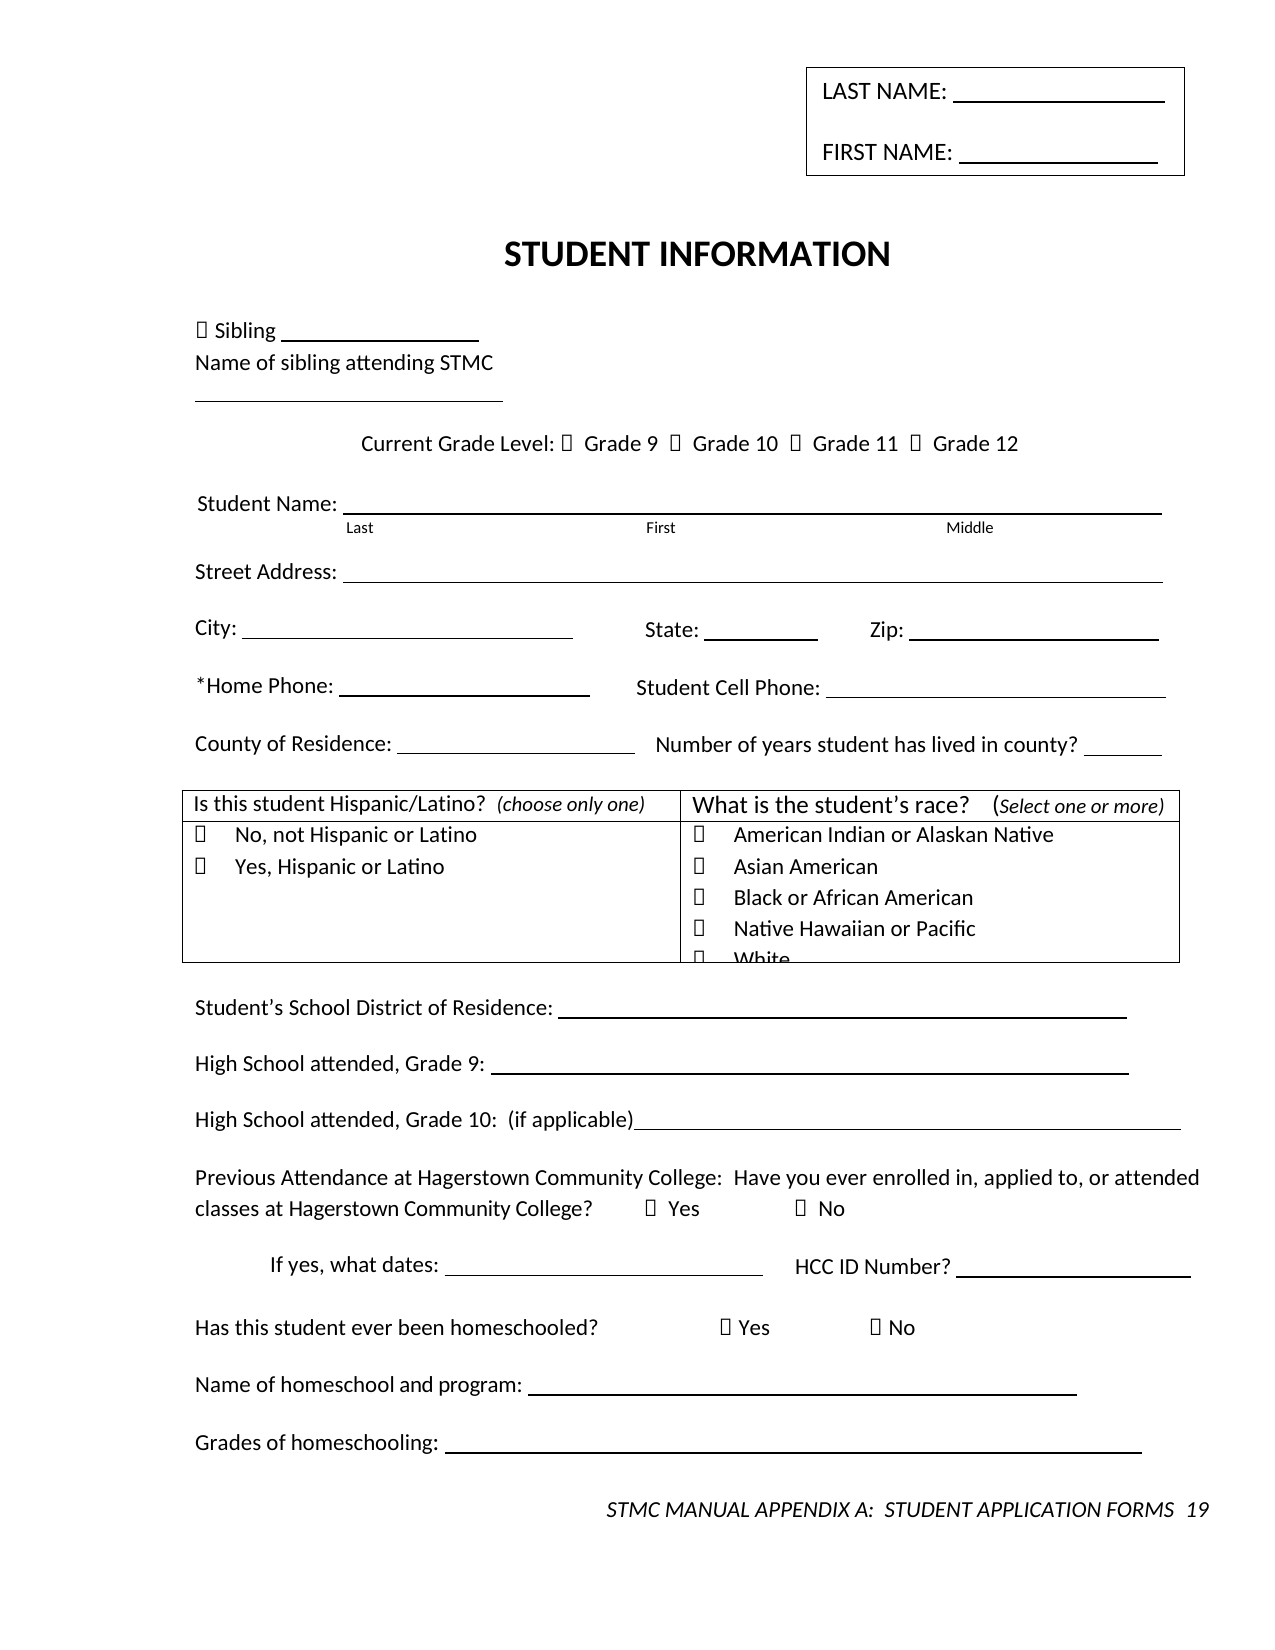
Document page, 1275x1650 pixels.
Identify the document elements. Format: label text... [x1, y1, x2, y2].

text Has this student ever been homeschooled?  Yes  No [195, 1311, 1210, 1342]
text  Sibling [195, 316, 489, 344]
text Student Name: [191, 489, 1168, 517]
table_header What is the student’s race? (Select one or more) [681, 791, 1179, 821]
text LAST NAME: FIRST NAME: [822, 75, 1171, 167]
text High School attended, Grade 10: (if applicable) [195, 1105, 1210, 1133]
text *Home Phone: [195, 671, 598, 699]
text STUDENT INFORMATION [504, 230, 1210, 275]
text City: [195, 614, 581, 641]
text Name of sibling attending STMC [195, 348, 1210, 375]
text County of Residence: [195, 729, 644, 757]
text Student Cell Phone: [636, 673, 1210, 701]
text If yes, what dates: [270, 1251, 772, 1278]
table_cell  No, not Hispanic or Latino  Yes, Hispanic or Latino [183, 822, 680, 962]
text Zip: [870, 615, 1210, 643]
text HCC ID Number? [795, 1252, 1210, 1280]
text High School attended, Grade 9: [195, 1049, 1210, 1077]
table_cell  American Indian or Alaskan Native  Asian American  Black or African American  Native Hawaiian or Pacific  White [681, 822, 1179, 962]
text Student’s School District of Residence: [195, 993, 1210, 1021]
text Street Address: [195, 558, 1210, 585]
text Grades of homeschooling: [195, 1427, 1210, 1457]
text Number of years student has lived in county? [655, 731, 1210, 758]
text Previous Attendance at Hagerstown Community College: Have you ever enrolled in, applied to, or attended classes at Hagerstown Community College?  Yes  No [195, 1163, 1203, 1223]
text Name of homeschool and program: [195, 1370, 1210, 1398]
text State: [645, 615, 826, 643]
text Last First Middle [342, 517, 998, 538]
text Current Grade Level:  Grade 9  Grade 10  Grade 11  Grade 12 [171, 427, 1208, 458]
table_header Is this student Hispanic/Latino? (choose only one) [183, 791, 680, 821]
